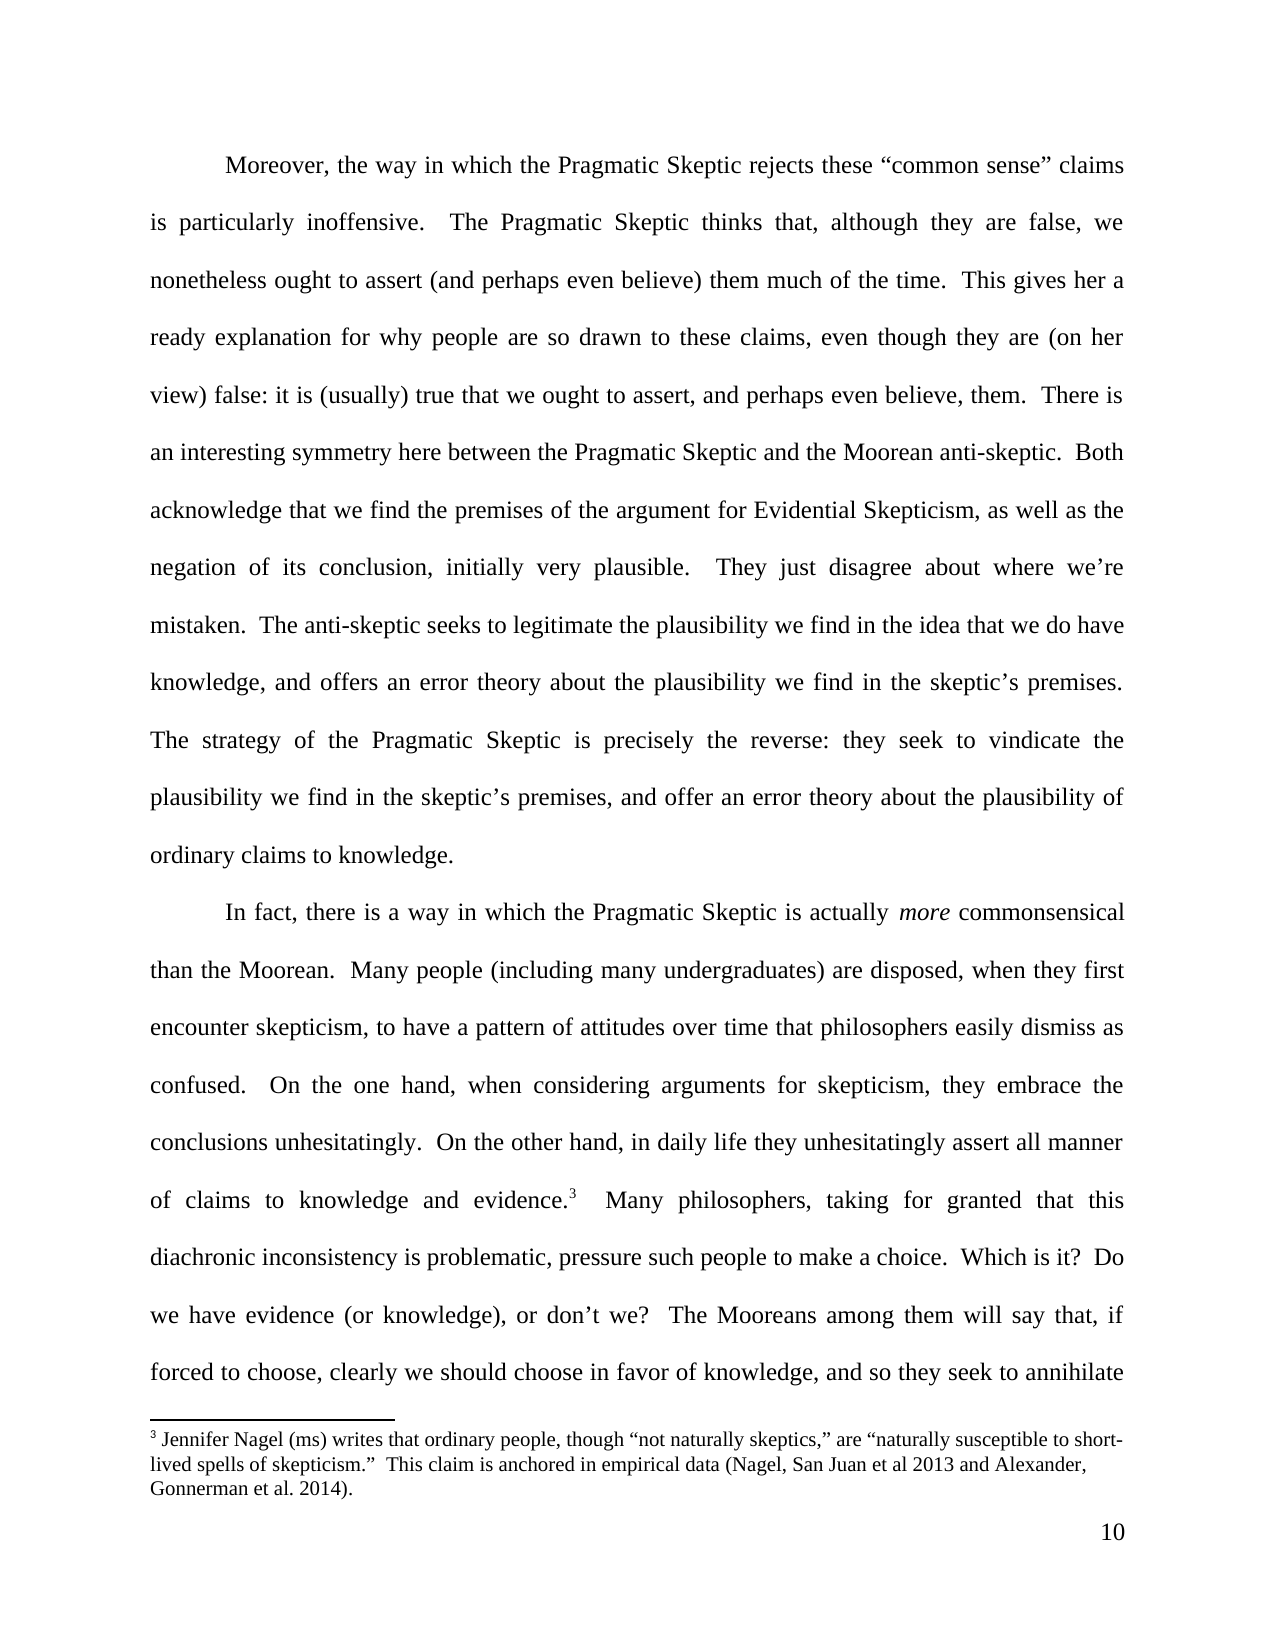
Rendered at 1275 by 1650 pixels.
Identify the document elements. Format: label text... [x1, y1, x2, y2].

text Moreover, the way in which the Pragmatic Skeptic rejects these “common sense” claims is particularly inoffensive. The Pragmatic Skeptic thinks that, although they are false, we nonetheless ought to assert (and perhaps even believe) them much of the time. This gives her a ready explanation for why people are so drawn to these claims, even though they are (on her view) false: it is (usually) true that we ought to assert, and perhaps even believe, them. There is an interesting symmetry here between the Pragmatic Skeptic and the Moorean anti-skeptic. Both acknowledge that we find the premises of the argument for Evidential Skepticism, as well as the negation of its conclusion, initially very plausible. They just disagree about where we’re mistaken. The anti-skeptic seeks to legitimate the plausibility we find in the idea that we do have knowledge, and offers an error theory about the plausibility we find in the skeptic’s premises. The strategy of the Pragmatic Skeptic is precisely the reverse: they seek to vindicate the plausibility we find in the skeptic’s premises, and offer an error theory about the plausibility of ordinary claims to knowledge. [150, 150, 1125, 869]
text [150, 897, 1125, 1386]
